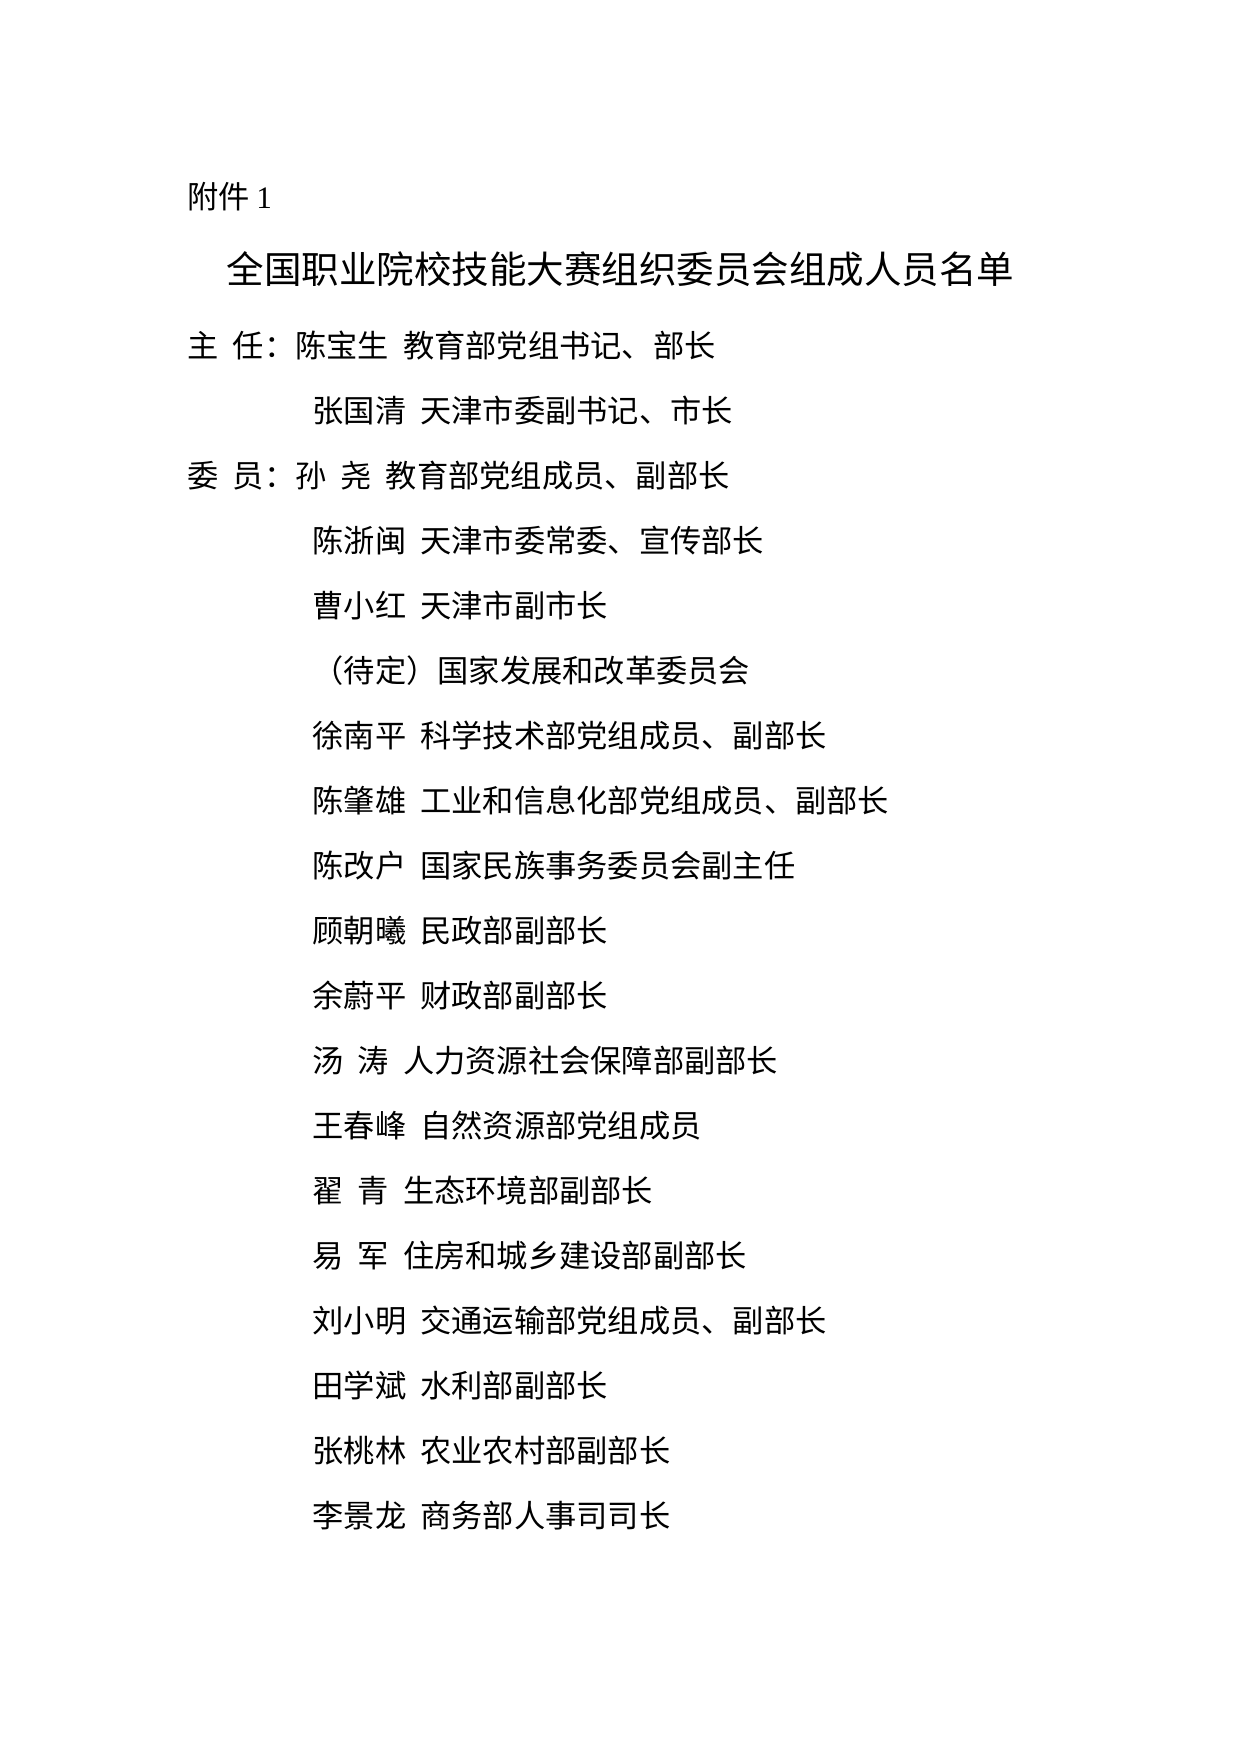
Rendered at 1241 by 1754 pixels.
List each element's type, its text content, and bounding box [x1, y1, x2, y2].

text 委 员：孙 尧 教育部党组成员、副部长 [187, 441, 1053, 506]
text 张国清 天津市委副书记、市长 [187, 376, 1053, 441]
text 陈浙闽 天津市委常委、宣传部长 [187, 506, 1053, 571]
text 主 任：陈宝生 教育部党组书记、部长 [187, 311, 1053, 376]
text 易 军 住房和城乡建设部副部长 [187, 1221, 1053, 1286]
text 陈肇雄 工业和信息化部党组成员、副部长 [187, 766, 1053, 831]
text 陈改户 国家民族事务委员会副主任 [187, 831, 1053, 896]
text 王春峰 自然资源部党组成员 [187, 1091, 1053, 1156]
text 刘小明 交通运输部党组成员、副部长 [187, 1286, 1053, 1351]
text 汤 涛 人力资源社会保障部副部长 [187, 1026, 1053, 1091]
text 余蔚平 财政部副部长 [187, 961, 1053, 1026]
text 徐南平 科学技术部党组成员、副部长 [187, 701, 1053, 766]
text 附件1 [187, 162, 1053, 220]
text 李景龙 商务部人事司司长 [187, 1481, 1053, 1546]
text （待定）国家发展和改革委员会 [187, 636, 1053, 701]
text 全国职业院校技能大赛组织委员会组成人员名单 [187, 237, 1053, 295]
text 田学斌 水利部副部长 [187, 1351, 1053, 1416]
text 张桃林 农业农村部副部长 [187, 1416, 1053, 1481]
text 曹小红 天津市副市长 [187, 571, 1053, 636]
text 翟 青 生态环境部副部长 [187, 1156, 1053, 1221]
text 顾朝曦 民政部副部长 [187, 896, 1053, 961]
